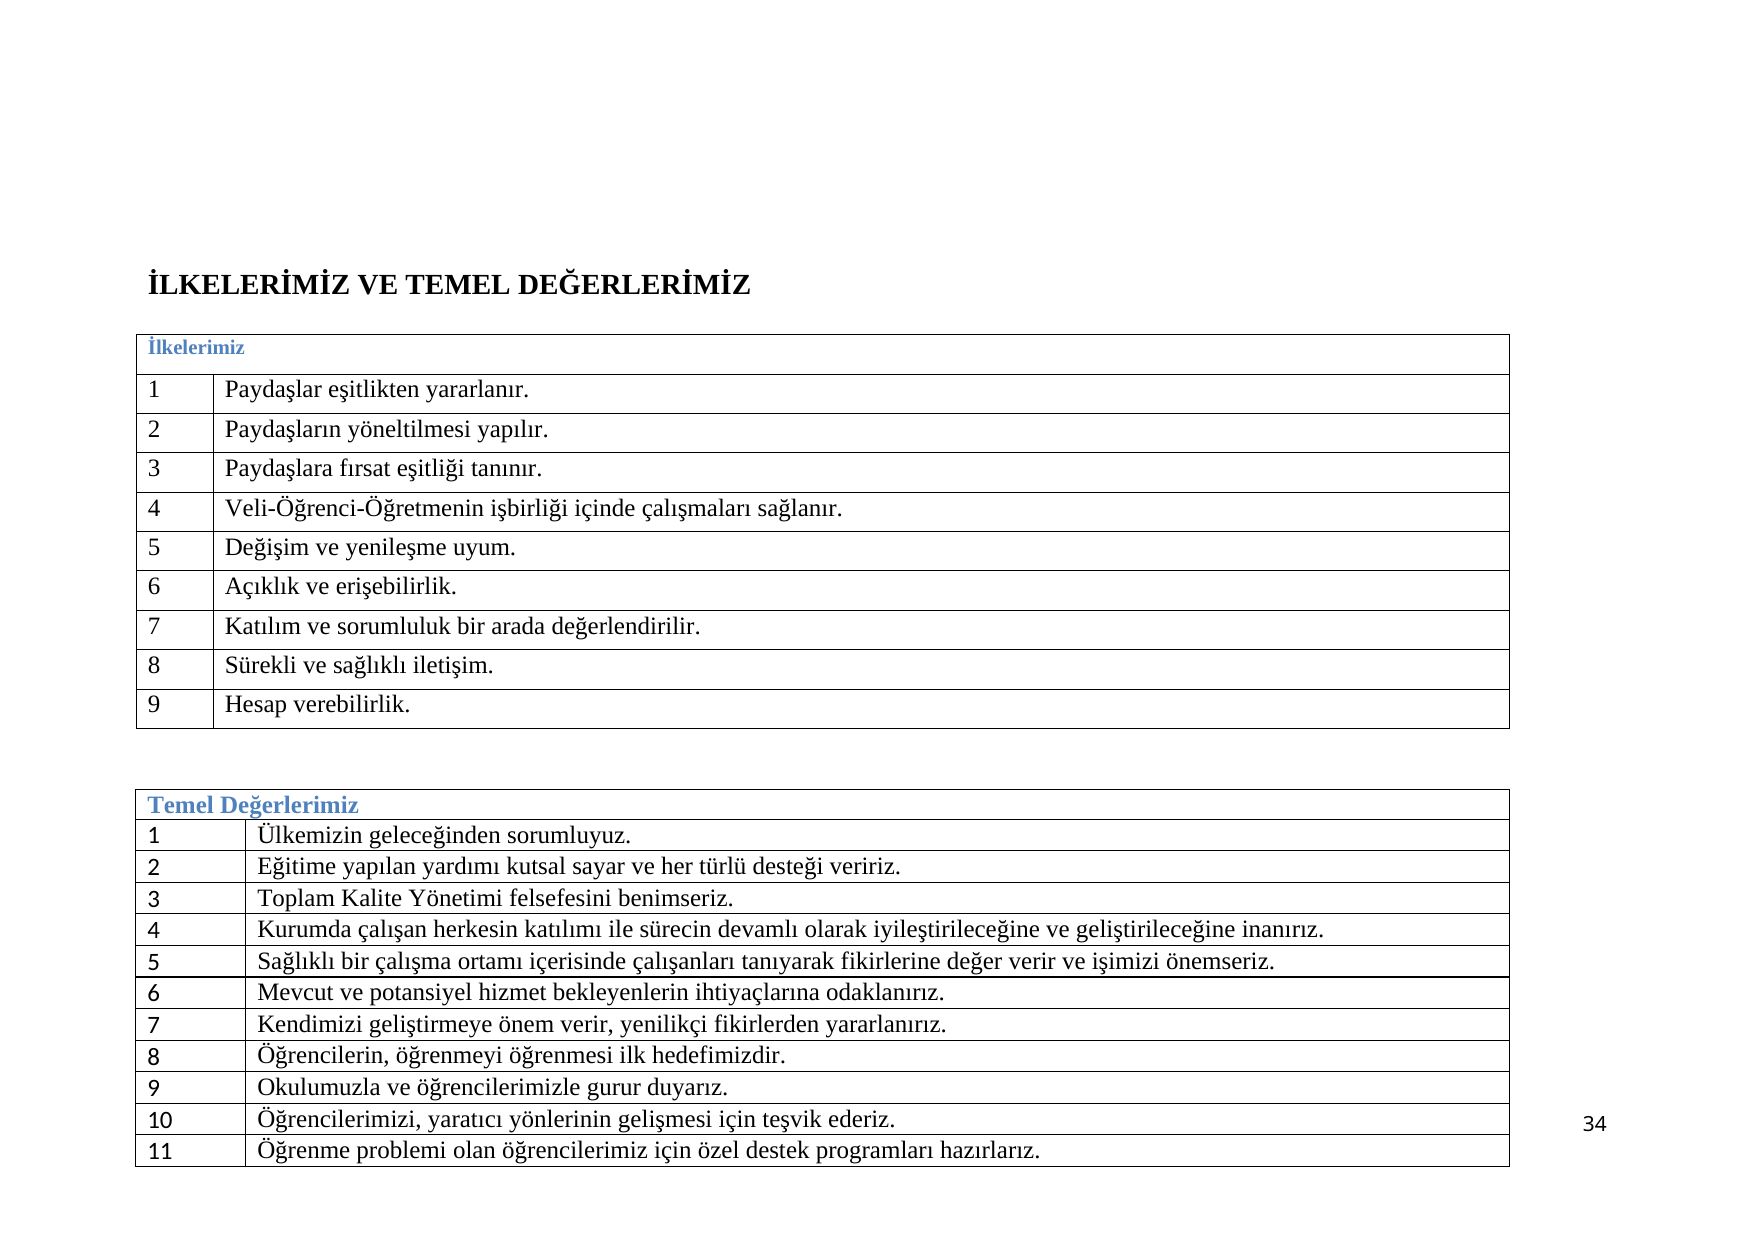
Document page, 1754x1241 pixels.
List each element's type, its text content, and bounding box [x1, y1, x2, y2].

table_cell 9 [137, 690, 213, 728]
table_cell Katılım ve sorumluluk bir arada değerlendirilir. [214, 611, 1509, 649]
table_cell 11 [136, 1135, 245, 1166]
table_cell Toplam Kalite Yönetimi felsefesini benimseriz. [246, 883, 1509, 913]
table_cell Veli-Öğrenci-Öğretmenin işbirliği içinde çalışmaları sağlanır. [214, 493, 1509, 531]
table_cell Sürekli ve sağlıklı iletişim. [214, 650, 1509, 688]
table_cell 1 [137, 375, 213, 413]
table_cell 6 [136, 978, 245, 1008]
table_cell 7 [136, 1009, 245, 1039]
table_cell 1 [136, 820, 245, 850]
table_cell Kendimizi geliştirmeye önem verir, yenilikçi fikirlerden yararlanırız. [246, 1009, 1509, 1039]
table_cell Eğitime yapılan yardımı kutsal sayar ve her türlü desteği veririz. [246, 851, 1509, 882]
table_cell Okulumuzla ve öğrencilerimizle gurur duyarız. [246, 1072, 1509, 1103]
table_cell 5 [137, 532, 213, 570]
table_cell Sağlıklı bir çalışma ortamı içerisinde çalışanları tanıyarak fikirlerine değer verir ve işimizi önemseriz. [246, 946, 1509, 976]
table_cell 10 [136, 1104, 245, 1134]
table_cell Paydaşlar eşitlikten yararlanır. [214, 375, 1509, 413]
table_header Temel Değerlerimiz [136, 790, 1509, 819]
table_header İlkelerimiz [137, 335, 1509, 373]
table_cell Değişim ve yenileşme uyum. [214, 532, 1509, 570]
table_cell Öğrencilerimizi, yaratıcı yönlerinin gelişmesi için teşvik ederiz. [246, 1104, 1509, 1134]
table_cell Paydaşların yöneltilmesi yapılır. [214, 414, 1509, 452]
table_cell 3 [137, 453, 213, 492]
table_cell 9 [136, 1072, 245, 1103]
table_cell Paydaşlara fırsat eşitliği tanınır. [214, 453, 1509, 492]
table_cell 2 [136, 851, 245, 882]
table_cell 8 [136, 1041, 245, 1071]
table_cell 6 [137, 571, 213, 610]
text İLKELERİMİZ VE TEMEL DEĞERLERİMİZ [148, 267, 1606, 301]
table_cell Hesap verebilirlik. [214, 690, 1509, 728]
table_cell Mevcut ve potansiyel hizmet bekleyenlerin ihtiyaçlarına odaklanırız. [246, 978, 1509, 1008]
table_cell Öğrenme problemi olan öğrencilerimiz için özel destek programları hazırlarız. [246, 1135, 1509, 1166]
table_cell 3 [136, 883, 245, 913]
table_cell 8 [137, 650, 213, 688]
table_cell 5 [136, 946, 245, 976]
table_cell Ülkemizin geleceğinden sorumluyuz. [246, 820, 1509, 850]
table_cell 4 [136, 914, 245, 945]
table_cell 7 [137, 611, 213, 649]
table_cell Kurumda çalışan herkesin katılımı ile sürecin devamlı olarak iyileştirileceğine ve geliştirileceğine inanırız. [246, 914, 1509, 945]
table_cell Açıklık ve erişebilirlik. [214, 571, 1509, 610]
table_cell 4 [137, 493, 213, 531]
table_cell 2 [137, 414, 213, 452]
table_cell Öğrencilerin, öğrenmeyi öğrenmesi ilk hedefimizdir. [246, 1041, 1509, 1071]
